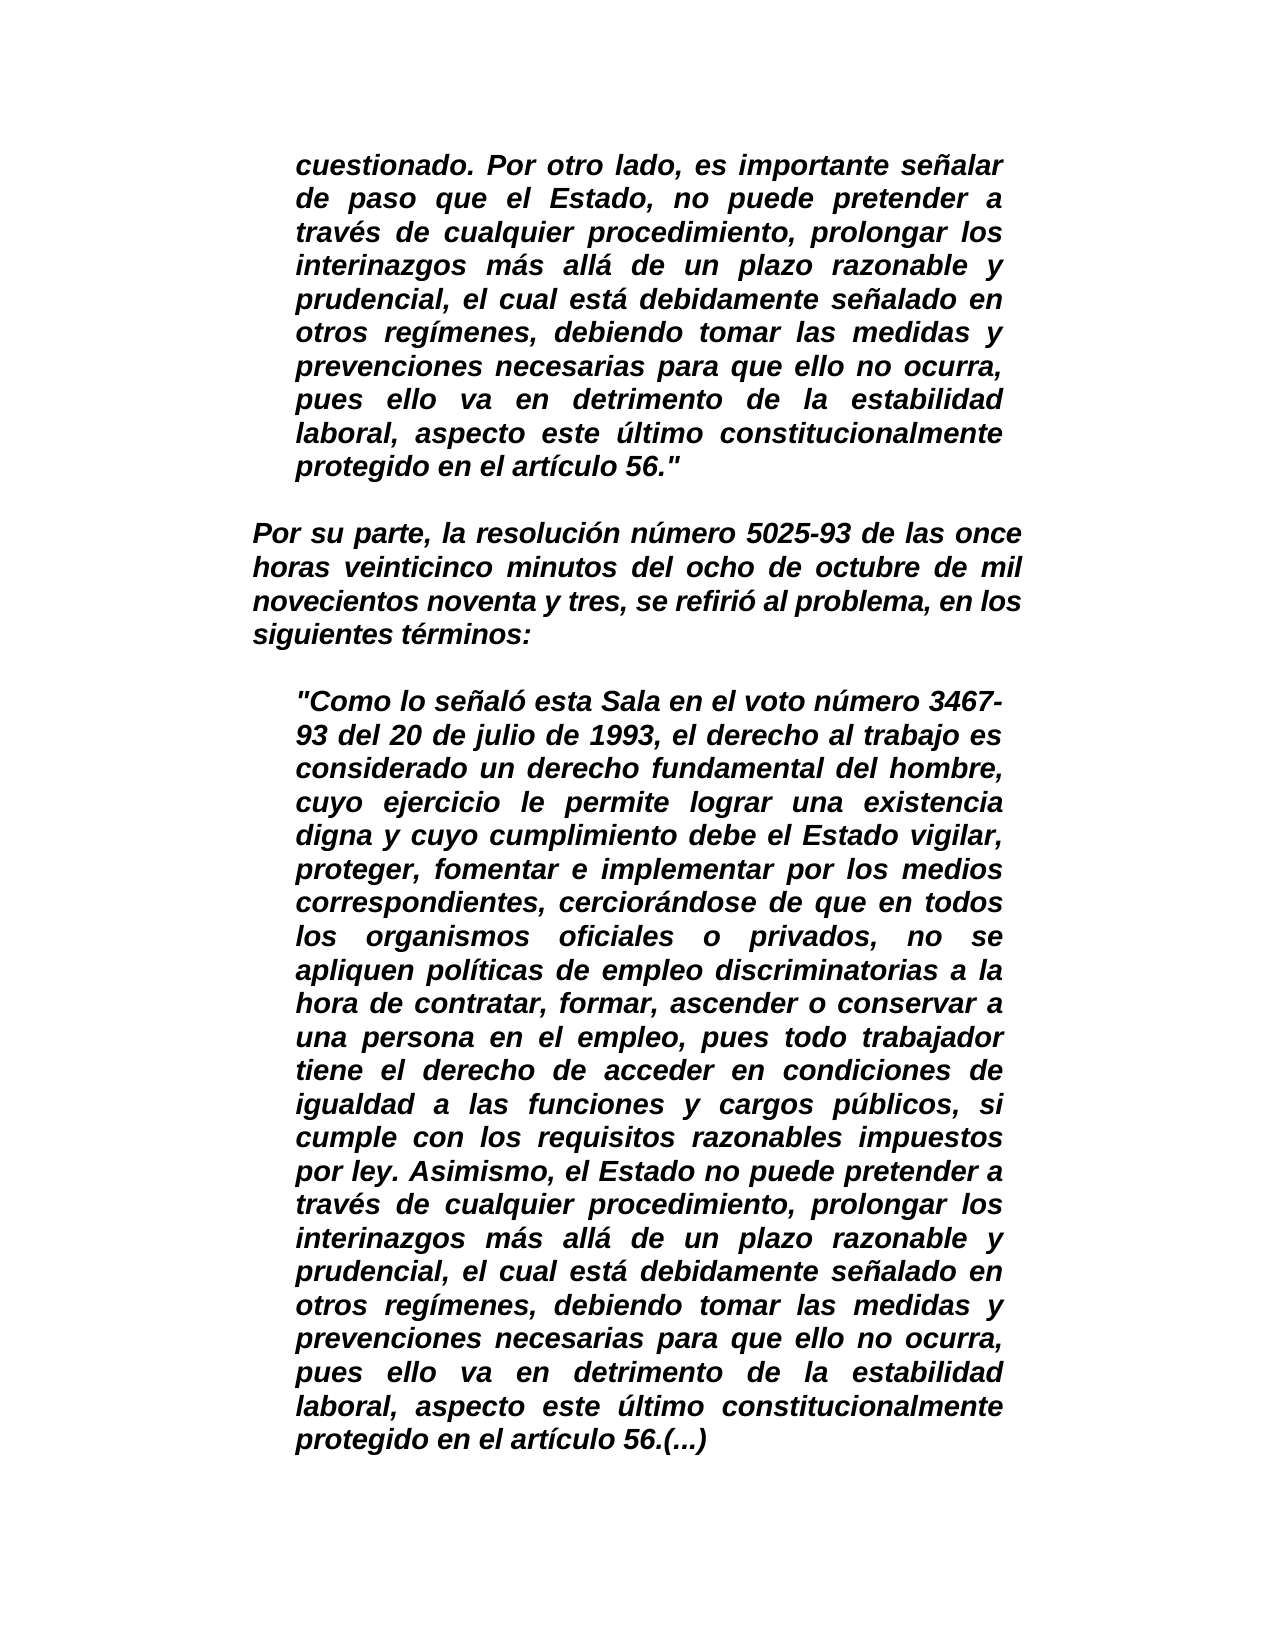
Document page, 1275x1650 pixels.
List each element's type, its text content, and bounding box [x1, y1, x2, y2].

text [295, 148, 1004, 483]
text "Como lo señaló esta Sala en el voto número 3467-93 del 20 de julio de 1993, el derecho al trabajo es considerado un derecho fundamental del hombre, cuyo ejercicio le permite lograr una existencia digna y cuyo cumplimiento debe el Estado vigilar, proteger, fomentar e implementar por los medios correspondientes, cerciorándose de que en todos los organismos oficiales o privados, no se apliquen políticas de empleo discriminatorias a la hora de contratar, formar, ascender o conservar a una persona en el empleo, pues todo trabajador tiene el derecho de acceder en condiciones de igualdad a las funciones y cargos públicos, si cumple con los requisitos razonables impuestos por ley. Asimismo, el Estado no puede pretender a través de cualquier procedimiento, prolongar los interinazgos más allá de un plazo razonable y prudencial, el cual está debidamente señalado en otros regímenes, debiendo tomar las medidas y prevenciones necesarias para que ello no ocurra, pues ello va en detrimento de la estabilidad laboral, aspecto este último constitucionalmente protegido en el artículo 56.(...) [145, 684, 1004, 1456]
text Por su parte, la resolución número 5025-93 de las once horas veinticinco minutos del ocho de octubre de mil novecientos noventa y tres, se refirió al problema, en los siguientes términos: [177, 517, 1023, 651]
